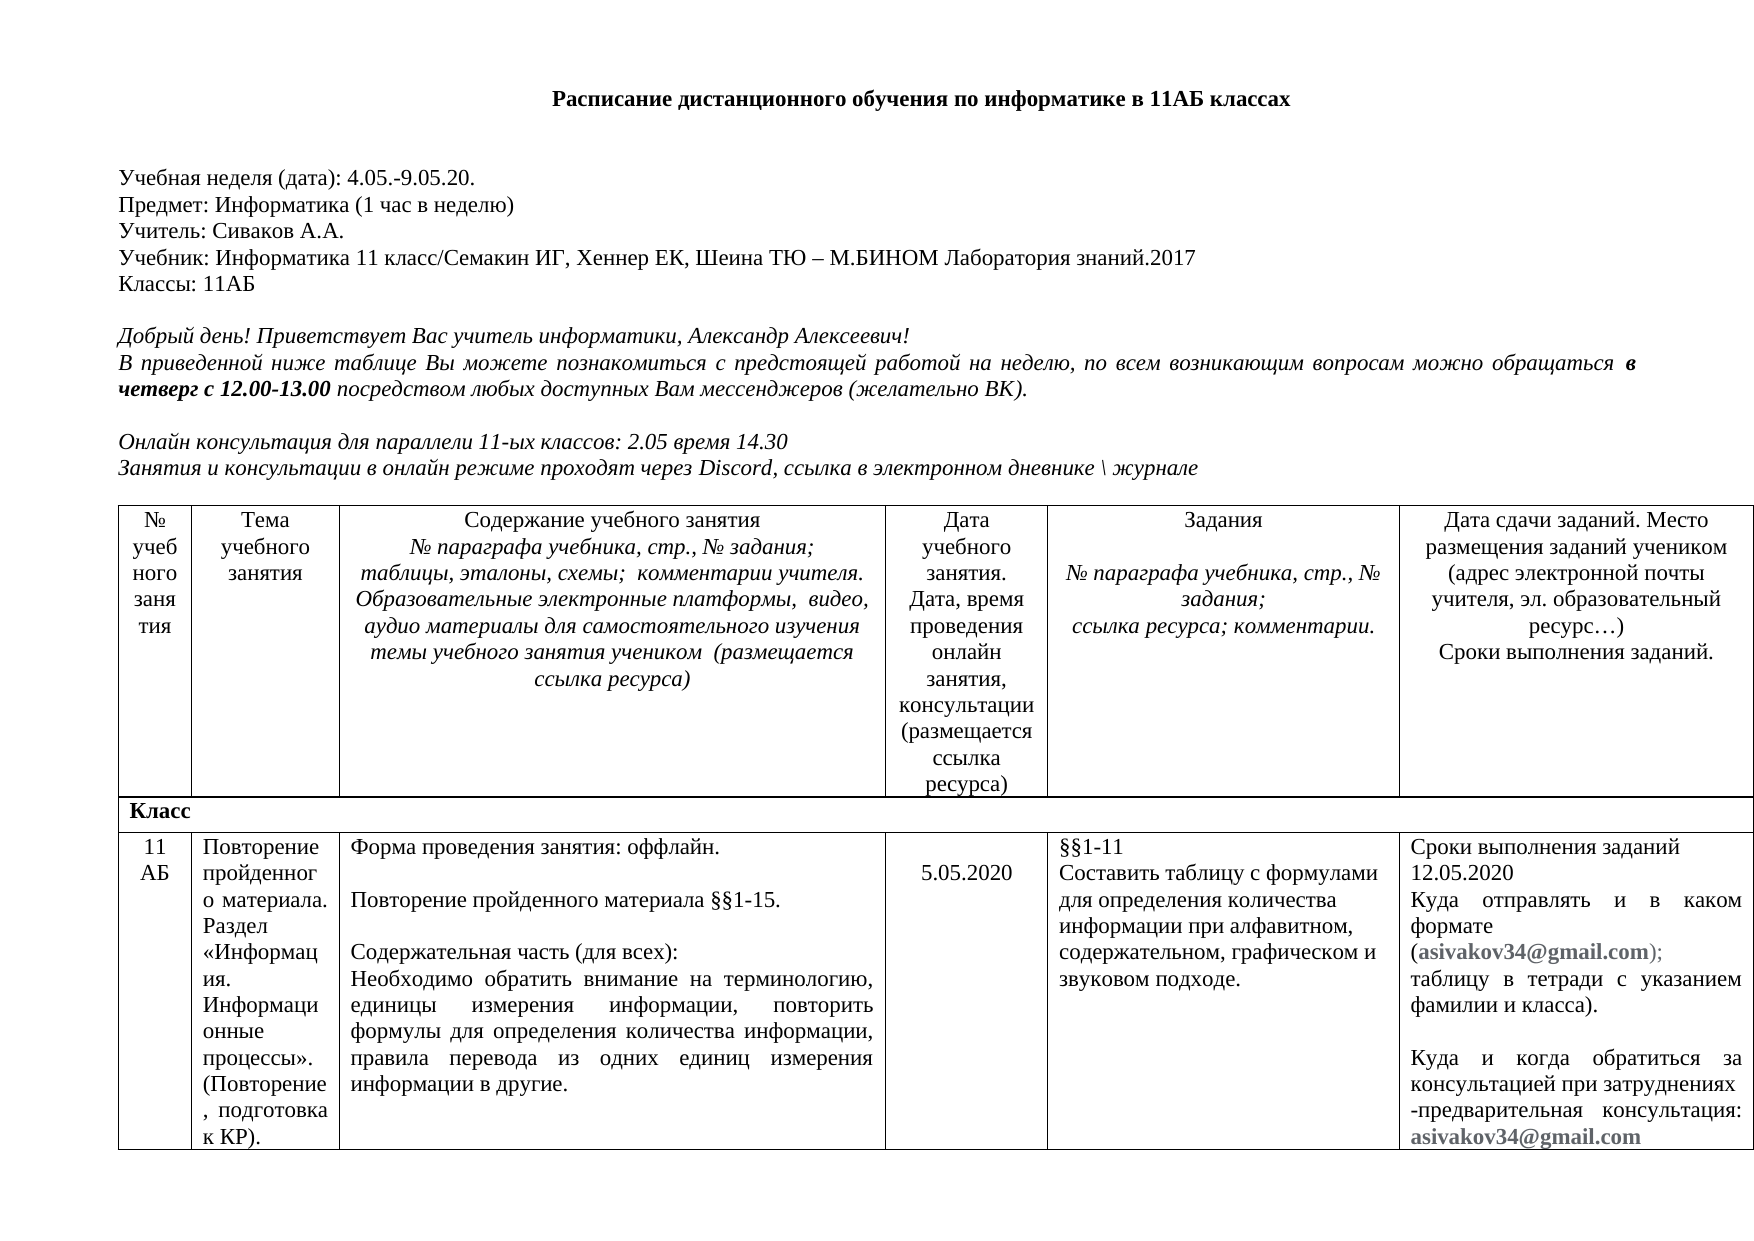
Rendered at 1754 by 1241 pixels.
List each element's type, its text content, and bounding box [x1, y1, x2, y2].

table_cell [1400, 833, 1753, 1149]
table_header Тема учебного занятия [192, 506, 339, 796]
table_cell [1048, 833, 1399, 1149]
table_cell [340, 833, 885, 1149]
text Классы: 11АБ [118, 270, 1636, 296]
text Занятия и консультации в онлайн режиме проходят через Discord, ссылка в электронном дневнике \ журнале [118, 454, 1636, 481]
text В приведенной ниже таблице Вы можете познакомиться с предстоящей работой на неделю, по всем возникающим вопросам можно обращаться в четверг с 12.00-13.00 посредством любых доступных Вам мессенджеров (желательно ВК). [118, 349, 1636, 402]
text Предмет: Информатика (1 час в неделю) [118, 191, 1636, 217]
table_header Задания № параграфа учебника, стр., № задания; ссылка ресурса; комментарии. [1048, 506, 1399, 796]
text Учебная неделя (дата): 4.05.-9.05.20. [118, 164, 1636, 191]
table_header Дата учебного занятия. Дата, время проведения онлайн занятия, консультации (размещается ссылка ресурса) [886, 506, 1047, 796]
text Учебник: Информатика 11 класс/Семакин ИГ, Хеннер ЕК, Шеина ТЮ – М.БИНОМ Лаборатория знаний.2017 [118, 243, 1636, 270]
text Онлайн консультация для параллели 11-ых классов: 2.05 время 14.30 [118, 428, 1636, 454]
table_cell Класс [119, 798, 1753, 832]
text Расписание дистанционного обучения по информатике в 11АБ классах [118, 85, 1636, 112]
table_cell 5.05.2020 [886, 833, 1047, 1149]
text Учитель: Сиваков А.А. [118, 217, 1636, 243]
table_cell 11 АБ [119, 833, 191, 1149]
table_header Содержание учебного занятия № параграфа учебника, стр., № задания; таблицы, эталоны, схемы; комментарии учителя. Образовательные электронные платформы, видео, аудио материалы для самостоятельного изучения темы учебного занятия учеником (размещается ссылка ресурса) [340, 506, 885, 796]
table_header Дата сдачи заданий. Место размещения заданий учеником (адрес электронной почты учителя, эл. образовательный ресурс…) Сроки выполнения заданий. [1400, 506, 1753, 796]
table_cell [192, 833, 339, 1149]
text Добрый день! Приветствует Вас учитель информатики, Александр Алексеевич! [118, 323, 1636, 349]
table_header № учебного занятия [119, 506, 191, 796]
